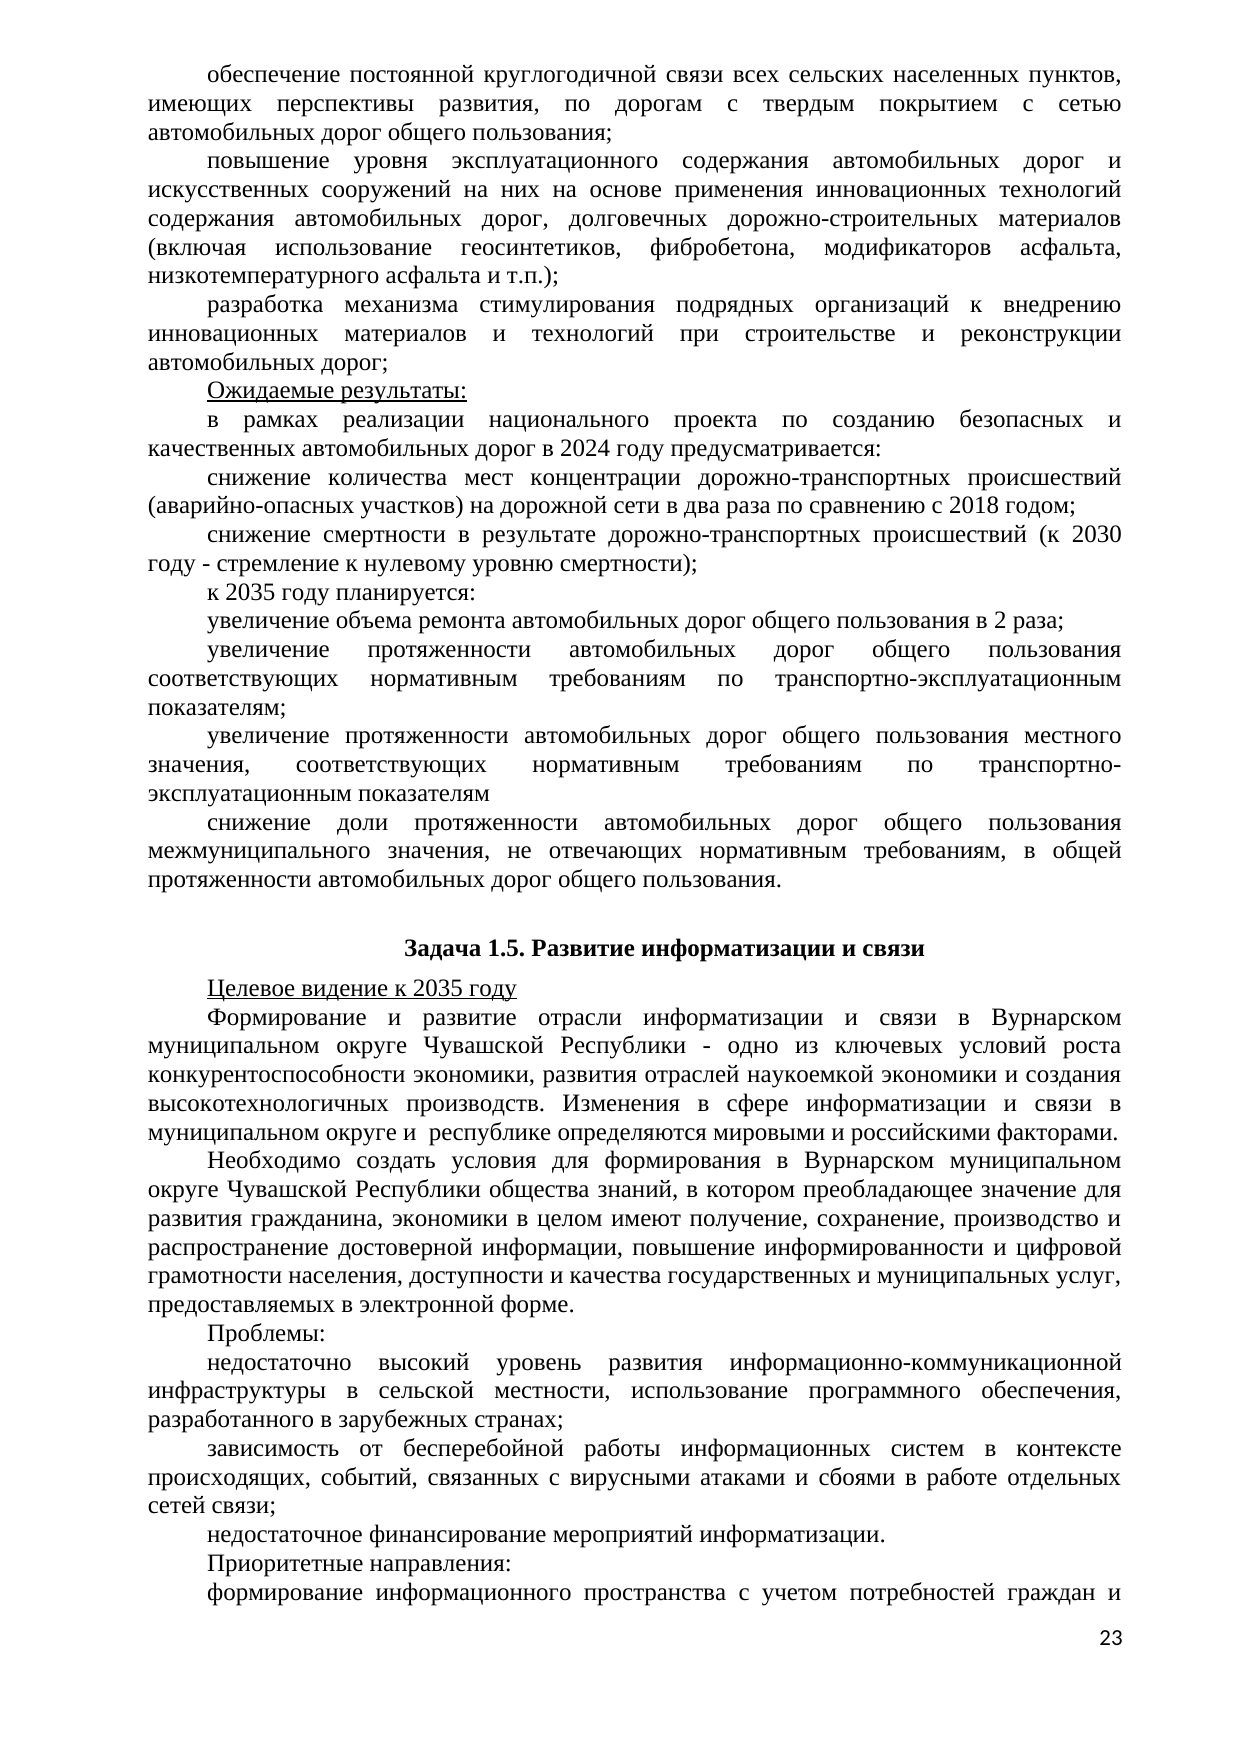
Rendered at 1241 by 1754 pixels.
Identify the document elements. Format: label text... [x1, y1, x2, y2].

text Целевое видение к 2035 году [148, 973, 1122, 1002]
text недостаточно высокий уровень развития информационно-коммуникационной инфраструктуры в сельской местности, использование программного обеспечения, разработанного в зарубежных странах; [148, 1347, 1122, 1433]
text Ожидаемые результаты: [148, 375, 1122, 404]
text снижение доли протяженности автомобильных дорог общего пользования межмуниципального значения, не отвечающих нормативным требованиям, в общей протяженности автомобильных дорог общего пользования. [148, 807, 1122, 893]
text Проблемы: [148, 1318, 1122, 1347]
text Приоритетные направления: [148, 1548, 1122, 1577]
text к 2035 году планируется: [148, 577, 1122, 605]
text недостаточное финансирование мероприятий информатизации. [148, 1519, 1122, 1548]
text зависимость от бесперебойной работы информационных систем в контексте происходящих, событий, связанных с вирусными атаками и сбоями в работе отдельных сетей связи; [148, 1433, 1122, 1519]
text разработка механизма стимулирования подрядных организаций к внедрению инновационных материалов и технологий при строительстве и реконструкции автомобильных дорог; [148, 289, 1122, 375]
text снижение смертности в результате дорожно-транспортных происшествий (к 2030 году - стремление к нулевому уровню смертности); [148, 519, 1122, 577]
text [148, 1577, 1122, 1605]
text увеличение протяженности автомобильных дорог общего пользования местного значения, соответствующих нормативным требованиям по транспортно-эксплуатационным показателям [148, 720, 1122, 807]
text повышение уровня эксплуатационного содержания автомобильных дорог и искусственных сооружений на них на основе применения инновационных технологий содержания автомобильных дорог, долговечных дорожно-строительных материалов (включая использование геосинтетиков, фибробетона, модификаторов асфальта, низкотемпературного асфальта и т.п.); [148, 145, 1122, 289]
text увеличение протяженности автомобильных дорог общего пользования соответствующих нормативным требованиям по транспортно-эксплуатационным показателям; [148, 634, 1122, 720]
text снижение количества мест концентрации дорожно-транспортных происшествий (аварийно-опасных участков) на дорожной сети в два раза по сравнению с 2018 годом; [148, 462, 1122, 519]
subtitle Задача 1.5. Развитие информатизации и связи [148, 933, 1122, 962]
text обеспечение постоянной круглогодичной связи всех сельских населенных пунктов, имеющих перспективы развития, по дорогам с твердым покрытием с сетью автомобильных дорог общего пользования; [148, 59, 1122, 145]
text Необходимо создать условия для формирования в Вурнарском муниципальном округе Чувашской Республики общества знаний, в котором преобладающее значение для развития гражданина, экономики в целом имеют получение, сохранение, производство и распространение достоверной информации, повышение информированности и цифровой грамотности населения, доступности и качества государственных и муниципальных услуг, предоставляемых в электронной форме. [148, 1145, 1122, 1318]
text Формирование и развитие отрасли информатизации и связи в Вурнарском муниципальном округе Чувашской Республики - одно из ключевых условий роста конкурентоспособности экономики, развития отраслей наукоемкой экономики и создания высокотехнологичных производств. Изменения в сфере информатизации и связи в муниципальном округе и республике определяются мировыми и российскими факторами. [148, 1002, 1122, 1145]
text увеличение объема ремонта автомобильных дорог общего пользования в 2 раза; [148, 605, 1122, 634]
text в рамках реализации национального проекта по созданию безопасных и качественных автомобильных дорог в 2024 году предусматривается: [148, 404, 1122, 462]
